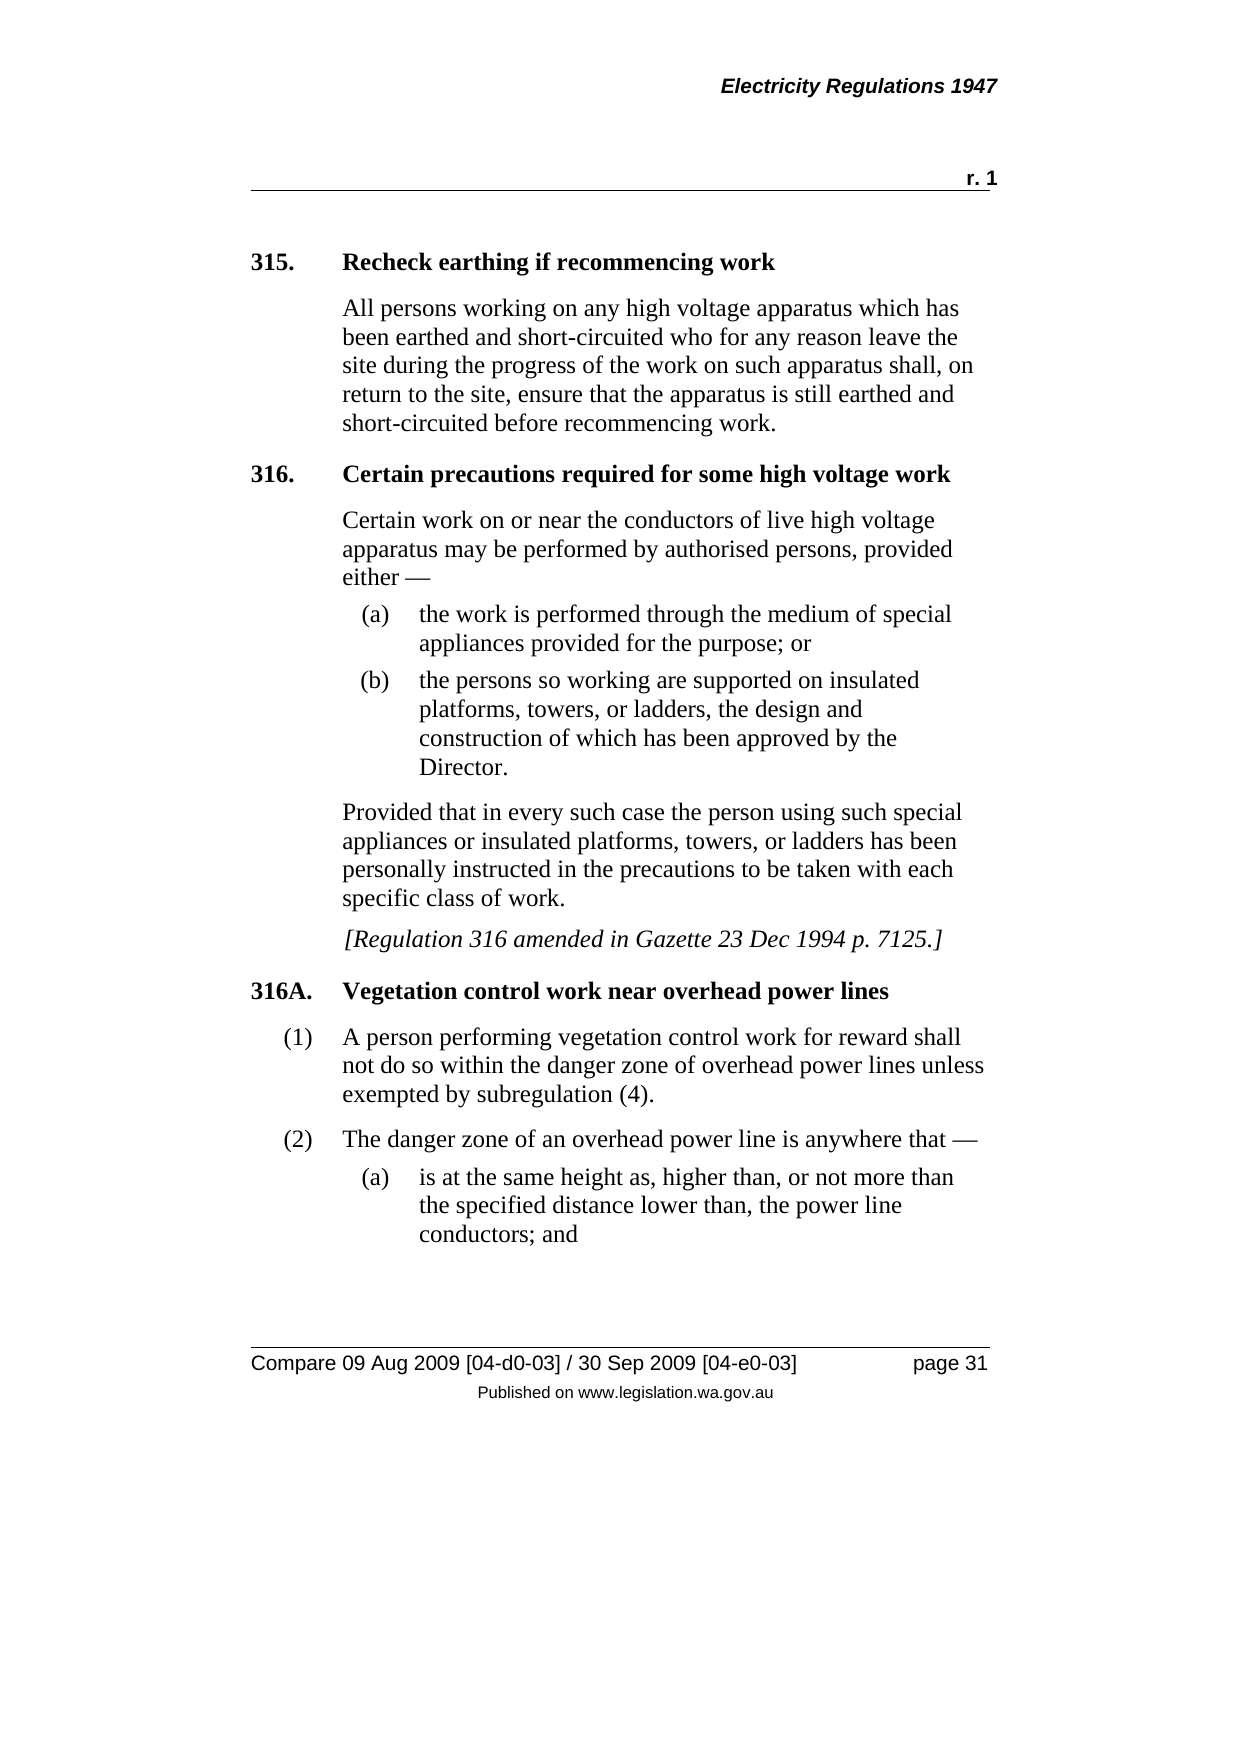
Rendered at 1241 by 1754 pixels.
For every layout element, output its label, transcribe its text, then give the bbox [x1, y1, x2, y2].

text (2) The danger zone of an overhead power line is anywhere that — [251, 1124, 990, 1153]
subtitle 316A. Vegetation control work near overhead power lines [251, 976, 990, 1005]
text (a) is at the same height as, higher than, or not more than the specified distance lower than, the power line conductors; and [251, 1162, 990, 1248]
text Certain work on or near the conductors of live high voltage apparatus may be performed by authorised persons, provided either — [251, 505, 990, 591]
text (a) the work is performed through the medium of special appliances provided for the purpose; or [251, 599, 990, 657]
text (b) the persons so working are supported on insulated platforms, towers, or ladders, the design and construction of which has been approved by the Director. [251, 665, 990, 780]
text [Regulation 316 amended in Gazette 23 Dec 1994 p. 7125.] [251, 924, 990, 953]
subtitle 315. Recheck earthing if recommencing work [251, 247, 990, 276]
text All persons working on any high voltage apparatus which has been earthed and short-circuited who for any reason leave the site during the progress of the work on such apparatus shall, on return to the site, ensure that the apparatus is still earthed and short-circuited before recommencing work. [251, 293, 990, 437]
text Provided that in every such case the person using such special appliances or insulated platforms, towers, or ladders has been personally instructed in the precautions to be taken with each specific class of work. [251, 797, 990, 912]
subtitle 316. Certain precautions required for some high voltage work [251, 459, 990, 488]
text (1) A person performing vegetation control work for reward shall not do so within the danger zone of overhead power lines unless exempted by subregulation (4). [251, 1022, 990, 1108]
